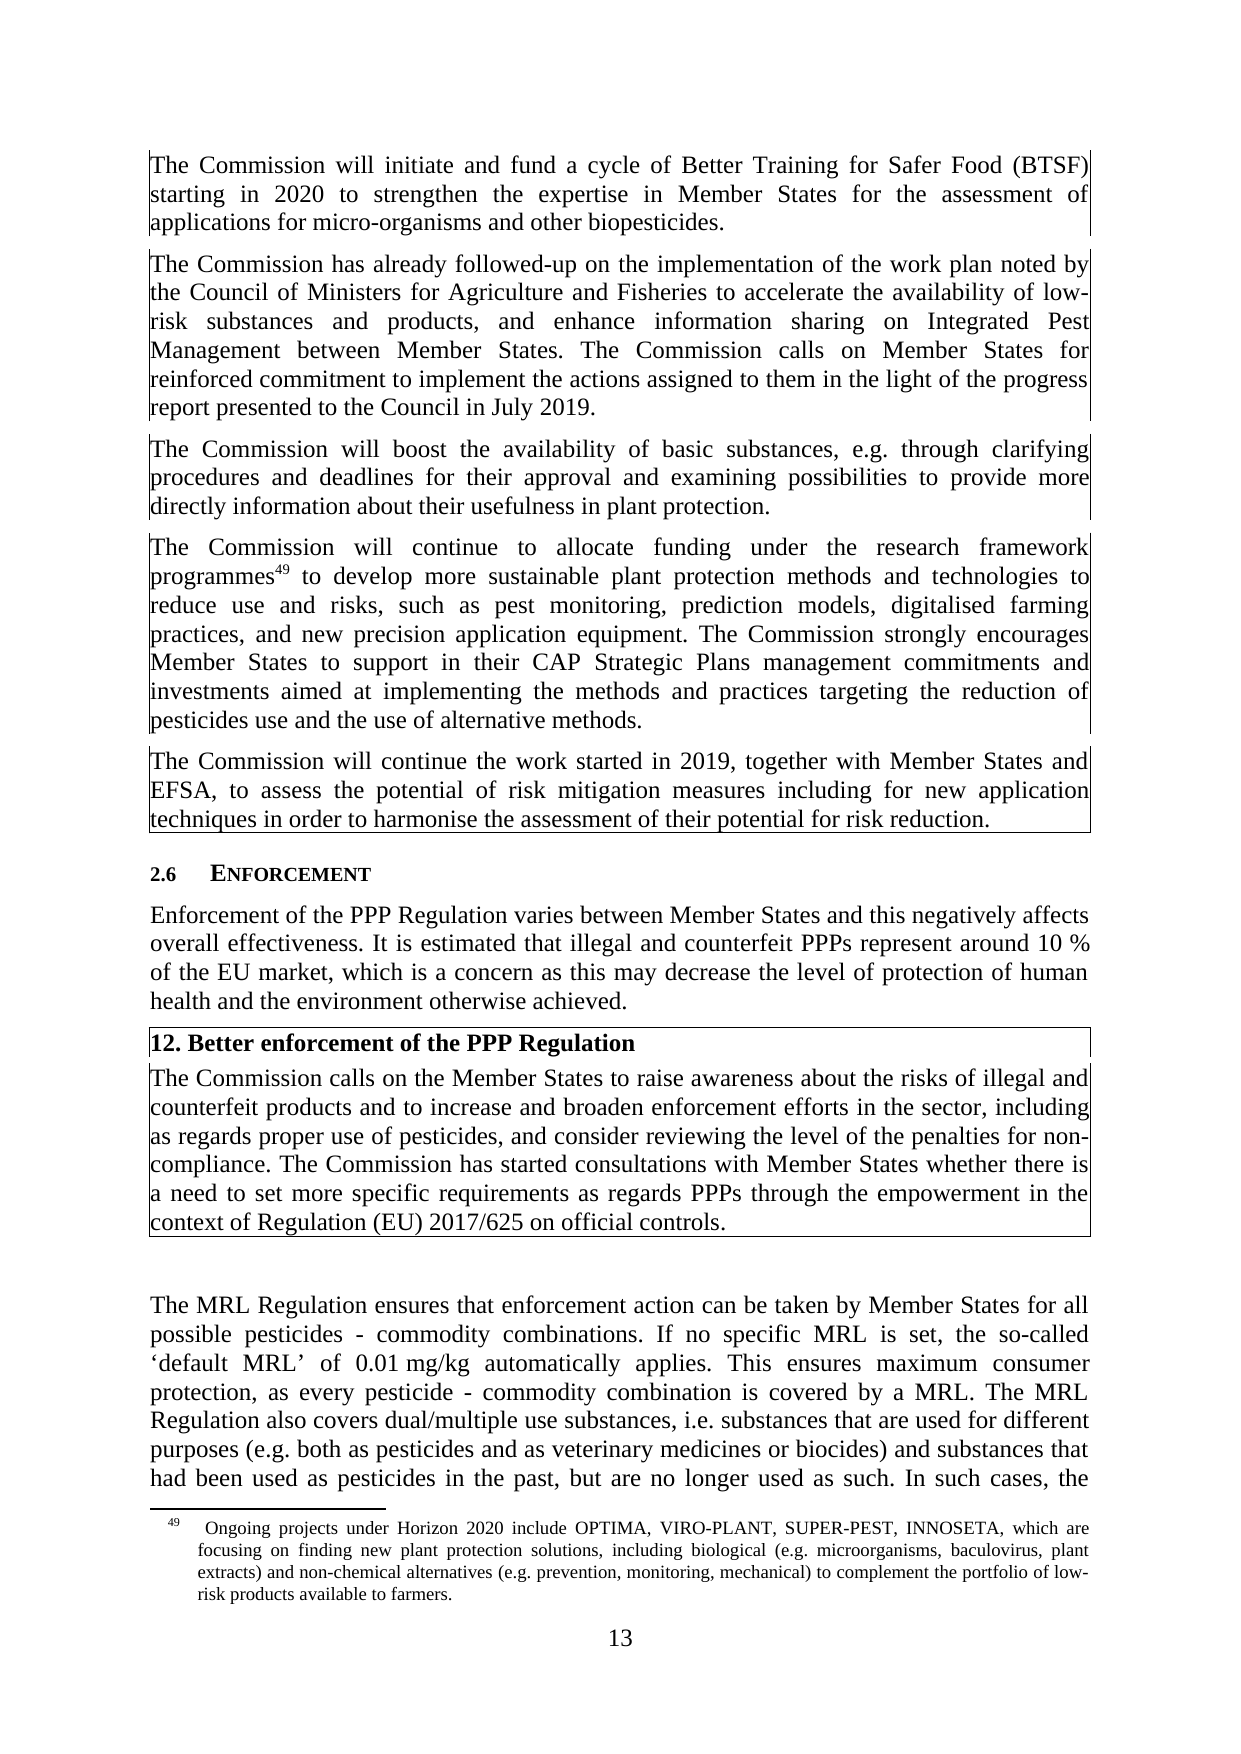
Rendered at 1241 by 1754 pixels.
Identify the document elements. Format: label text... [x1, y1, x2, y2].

text The Commission will initiate and fund a cycle of Better Training for Safer Food (BTSF) starting in 2020 to strengthen the expertise in Member States for the assessment of applications for micro-organisms and other biopesticides. [150, 150, 1090, 236]
text Enforcement of the PPP Regulation varies between Member States and this negatively affects overall effectiveness. It is estimated that illegal and counterfeit PPPs represent around 10 % of the EU market, which is a concern as this may decrease the level of protection of human health and the environment otherwise achieved. [150, 900, 1090, 1015]
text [150, 1291, 1090, 1492]
text 12. Better enforcement of the PPP Regulation [150, 1028, 1090, 1057]
text The Commission will continue the work started in 2019, together with Member States and EFSA, to assess the potential of risk mitigation measures including for new application techniques in order to harmonise the assessment of their potential for risk reduction. [150, 746, 1090, 832]
text The Commission calls on the Member States to raise awareness about the risks of illegal and counterfeit products and to increase and broaden enforcement efforts in the sector, including as regards proper use of pesticides, and consider reviewing the level of the penalties for non-compliance. The Commission has started consultations with Member States whether there is a need to set more specific requirements as regards PPPs through the empowerment in the context of Regulation (EU) 2017/625 on official controls. [150, 1063, 1090, 1236]
subtitle Enforcement [150, 858, 1090, 887]
text The Commission will continue to allocate funding under the research framework programmes to develop more sustainable plant protection methods and technologies to reduce use and risks, such as pest monitoring, prediction models, digitalised farming practices, and new precision application equipment. The Commission strongly encourages Member States to support in their CAP Strategic Plans management commitments and investments aimed at implementing the methods and practices targeting the reduction of pesticides use and the use of alternative methods. [149, 532, 1090, 734]
text The Commission has already followed-up on the implementation of the work plan noted by the Council of Ministers for Agriculture and Fisheries to accelerate the availability of low-risk substances and products, and enhance information sharing on Integrated Pest Management between Member States. The Commission calls on Member States for reinforced commitment to implement the actions assigned to them in the light of the progress report presented to the Council in July 2019. [150, 249, 1090, 421]
text The Commission will boost the availability of basic substances, e.g. through clarifying procedures and deadlines for their approval and examining possibilities to provide more directly information about their usefulness in plant protection. [150, 434, 1090, 520]
